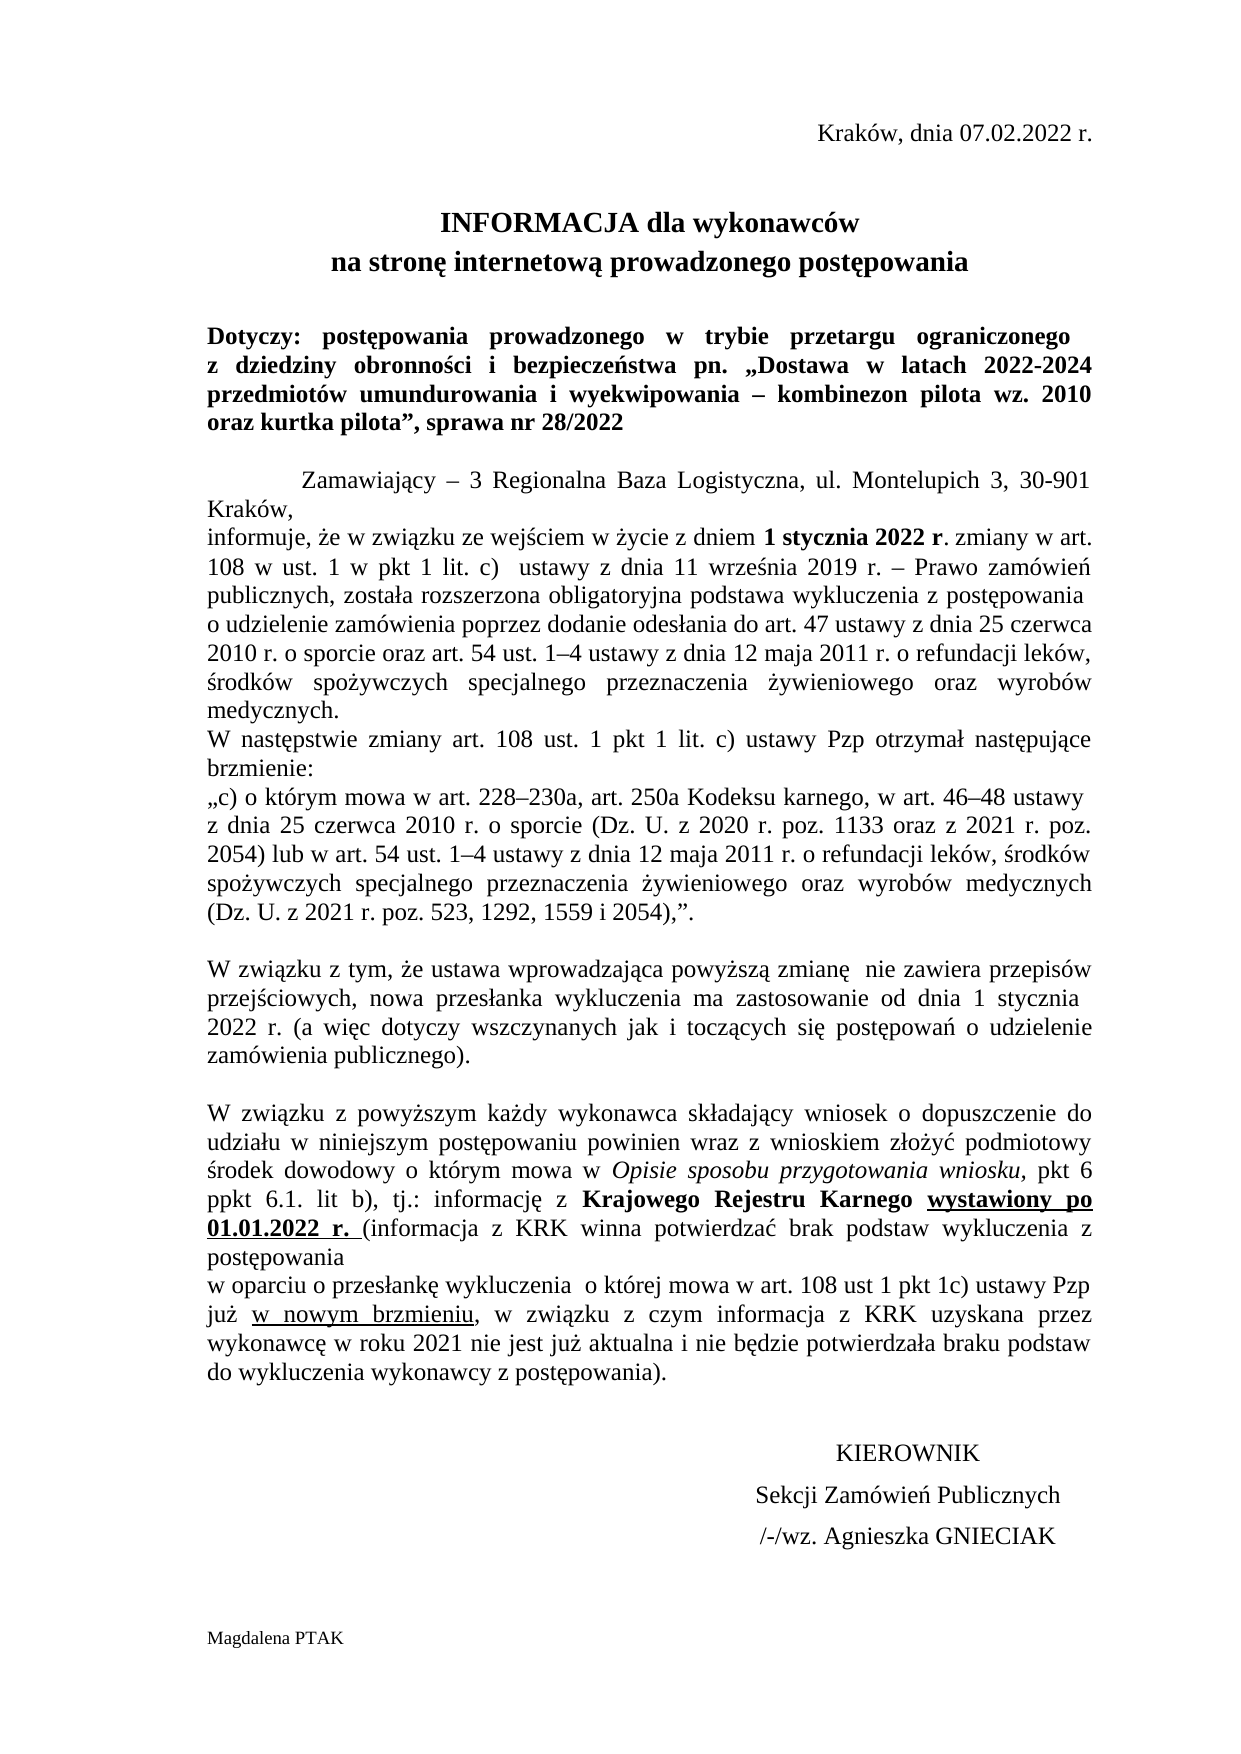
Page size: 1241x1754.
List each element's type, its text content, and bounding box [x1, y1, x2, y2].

text KIEROWNIK [723, 1438, 1093, 1467]
text W związku z tym, że ustawa wprowadzająca powyższą zmianę nie zawiera przepisów przejściowych, nowa przesłanka wykluczenia ma zastosowanie od dnia 1 stycznia 2022 r. (a więc dotyczy wszczynanych jak i toczących się postępowań o udzielenie zamówienia publicznego). [207, 954, 1093, 1069]
text „c) o którym mowa w art. 228–230a, art. 250a Kodeksu karnego, w art. 46–48 ustawy z dnia 25 czerwca 2010 r. o sporcie (Dz. U. z 2020 r. poz. 1133 oraz z 2021 r. poz. 2054) lub w art. 54 ust. 1–4 ustawy z dnia 12 maja 2011 r. o refundacji leków, środków spożywczych specjalnego przeznaczenia żywieniowego oraz wyrobów medycznych (Dz. U. z 2021 r. poz. 523, 1292, 1559 i 2054),”. [207, 782, 1093, 925]
text /-/wz. Agnieszka GNIECIAK [723, 1521, 1093, 1550]
text W związku z powyższym każdy wykonawca składający wniosek o dopuszczenie do udziału w niniejszym postępowaniu powinien wraz z wnioskiem złożyć podmiotowy środek dowodowy o którym mowa w Opisie sposobu przygotowania wniosku, pkt 6 ppkt 6.1. lit b), tj.: informację z Krajowego Rejestru Karnego wystawiony po 01.01.2022 r. (informacja z KRK winna potwierdzać brak podstaw wykluczenia z postępowania w oparciu o przesłankę wykluczenia o której mowa w art. 108 ust 1 pkt 1c) ustawy Pzp już w nowym brzmieniu, w związku z czym informacja z KRK uzyskana przez wykonawcę w roku 2021 nie jest już aktualna i nie będzie potwierdzała braku podstaw do wykluczenia wykonawcy z postępowania). [207, 1098, 1093, 1385]
text na stronę internetową prowadzonego postępowania [207, 244, 1093, 278]
text Zamawiający – 3 Regionalna Baza Logistyczna, ul. Montelupich 3, 30-901 Kraków, informuje, że w związku ze wejściem w życie z dniem 1 stycznia 2022 r. zmiany w art. 108 w ust. 1 w pkt 1 lit. c) ustawy z dnia 11 września 2019 r. – Prawo zamówień publicznych, została rozszerzona obligatoryjna podstawa wykluczenia z postępowania o udzielenie zamówienia poprzez dodanie odesłania do art. 47 ustawy z dnia 25 czerwca 2010 r. o sporcie oraz art. 54 ust. 1–4 ustawy z dnia 12 maja 2011 r. o refundacji leków, środków spożywczych specjalnego przeznaczenia żywieniowego oraz wyrobów medycznych. [207, 465, 1093, 724]
text W następstwie zmiany art. 108 ust. 1 pkt 1 lit. c) ustawy Pzp otrzymał następujące brzmienie: [207, 724, 1093, 782]
text Magdalena PTAK [207, 1627, 1093, 1648]
text INFORMACJA dla wykonawców [207, 206, 1093, 239]
text Sekcji Zamówień Publicznych [723, 1480, 1093, 1508]
text Kraków, dnia 07.02.2022 r. [207, 118, 1093, 147]
text Dotyczy: postępowania prowadzonego w trybie przetargu ograniczonego z dziedziny obronności i bezpieczeństwa pn. „Dostawa w latach 2022-2024 przedmiotów umundurowania i wyekwipowania – kombinezon pilota wz. 2010 oraz kurtka pilota”, sprawa nr 28/2022 [207, 321, 1093, 436]
